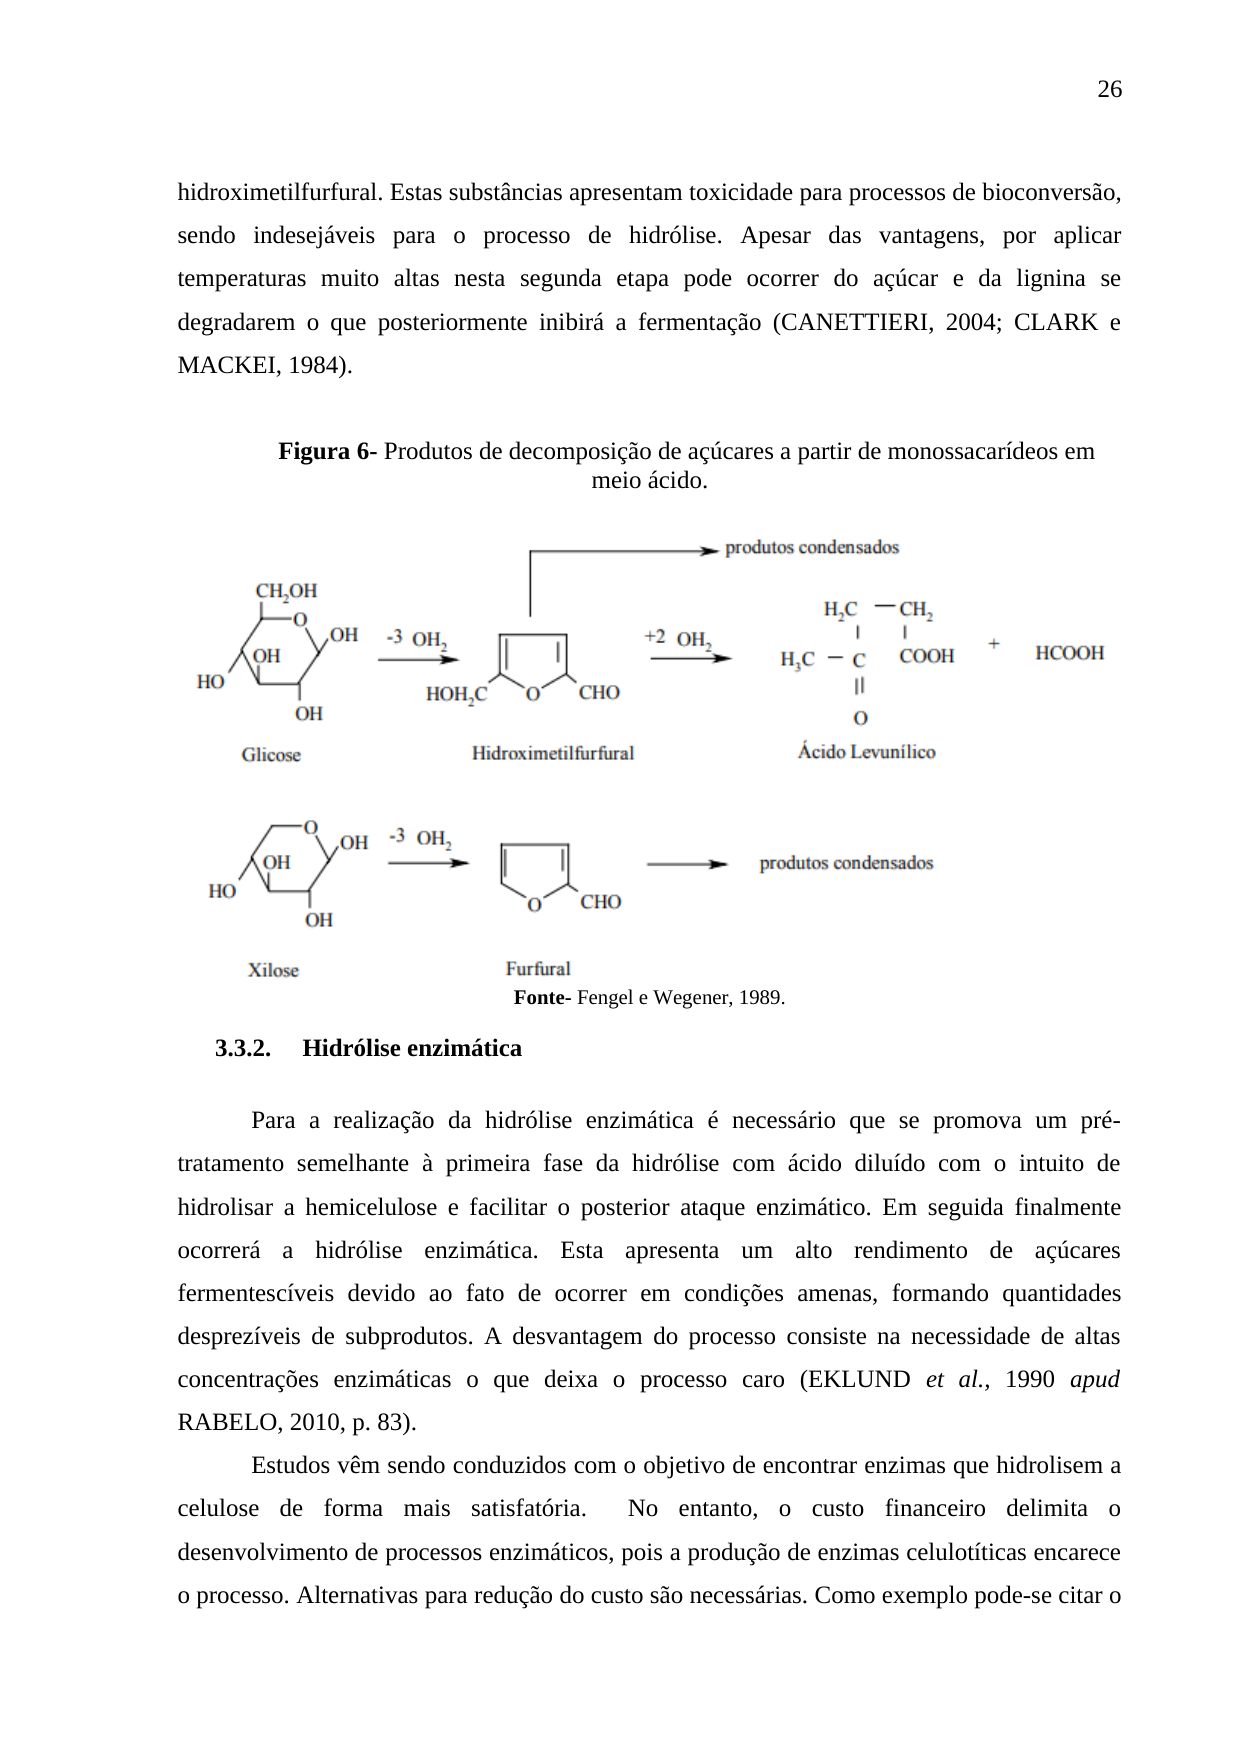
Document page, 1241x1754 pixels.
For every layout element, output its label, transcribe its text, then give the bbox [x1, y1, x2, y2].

text Fonte- Fengel e Wegener, 1989. [177, 985, 1122, 1009]
picture [189, 514, 1110, 986]
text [177, 177, 1122, 378]
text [177, 1450, 1122, 1608]
list Hidrólise enzimática [215, 1033, 1122, 1062]
text Figura 6- Produtos de decomposição de açúcares a partir de monossacarídeos em meio ácido. [177, 436, 1122, 493]
text Para a realização da hidrólise enzimática é necessário que se promova um pré- tratamento semelhante à primeira fase da hidrólise com ácido diluído com o intuito de hidrolisar a hemicelulose e facilitar o posterior ataque enzimático. Em seguida finalmente ocorrerá a hidrólise enzimática. Esta apresenta um alto rendimento de açúcares fermentescíveis devido ao fato de ocorrer em condições amenas, formando quantidades desprezíveis de subprodutos. A desvantagem do processo consiste na necessidade de altas concentrações enzimáticas o que deixa o processo caro (EKLUND et al., 1990 apud RABELO, 2010, p. 83). [177, 1105, 1122, 1436]
